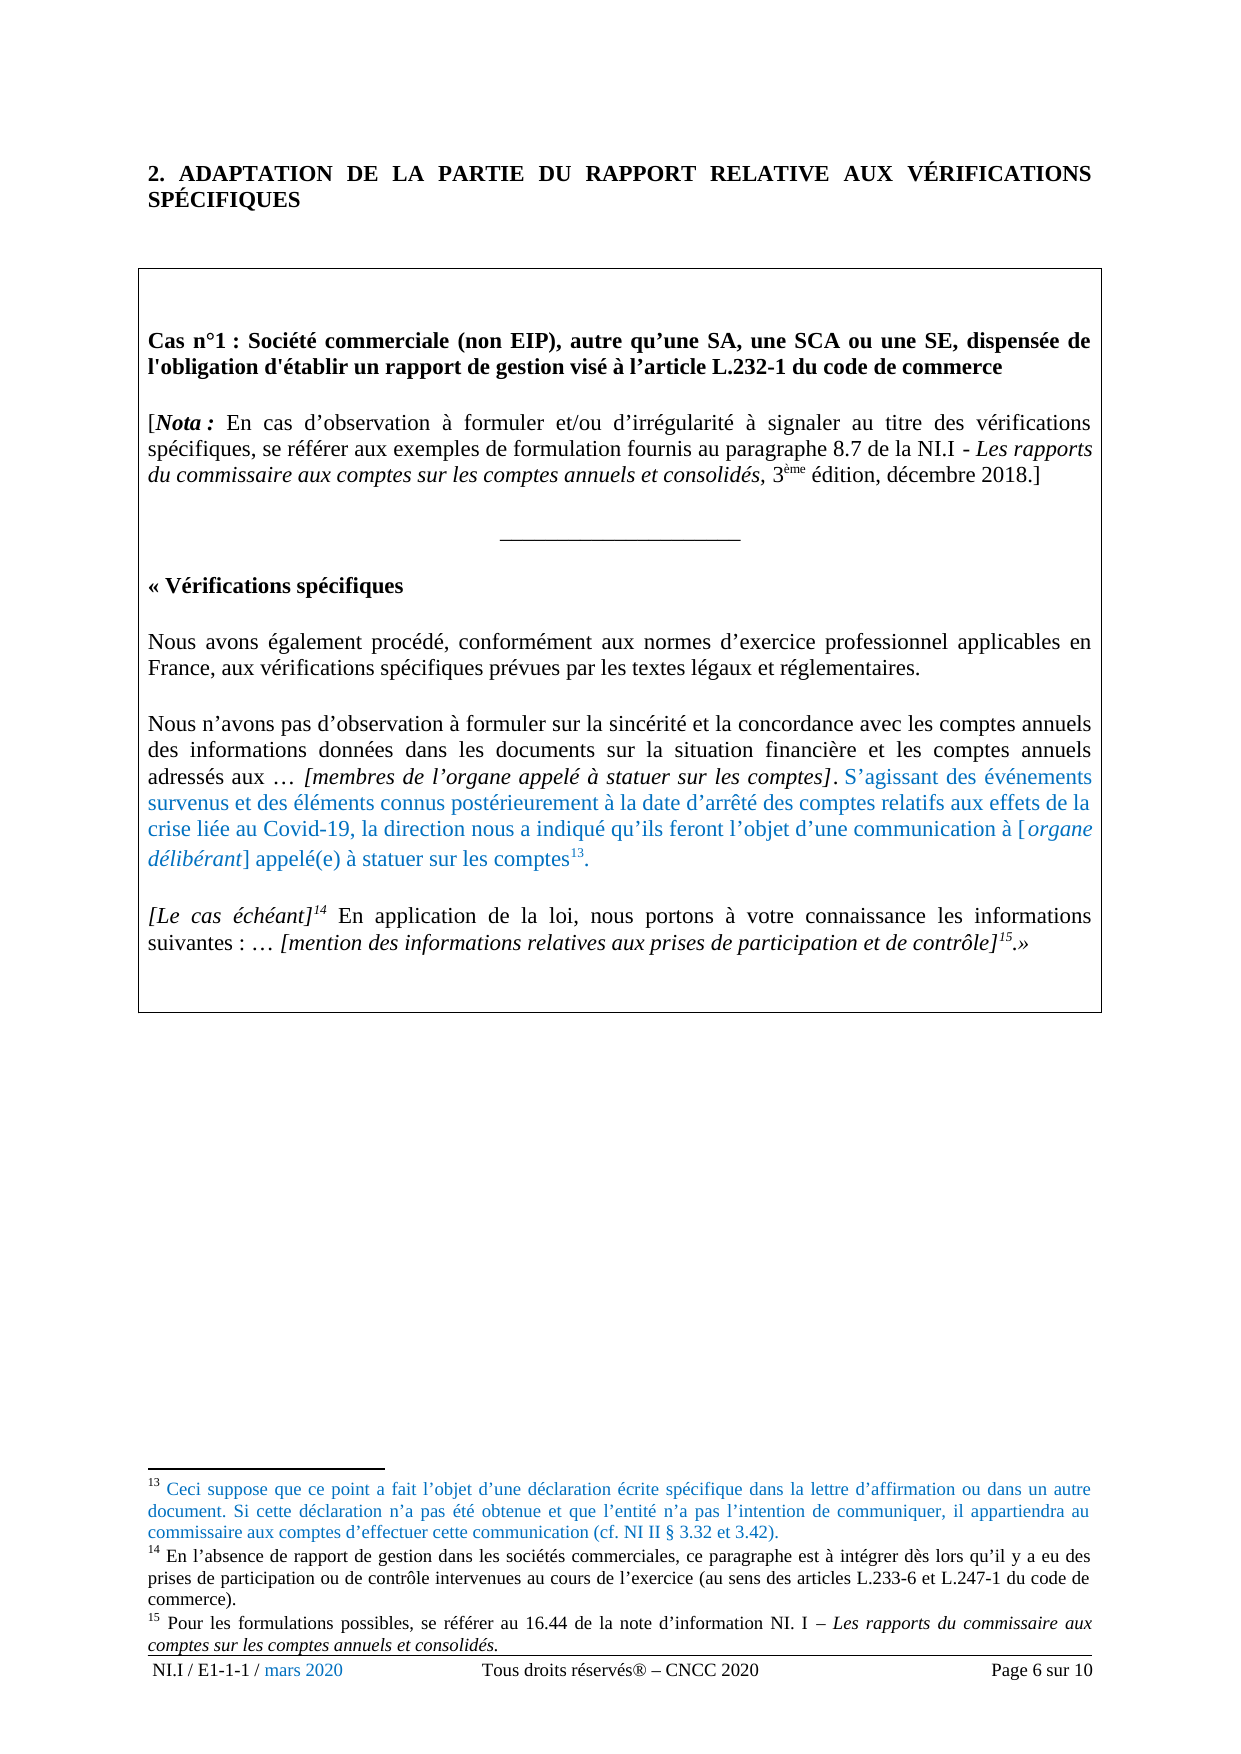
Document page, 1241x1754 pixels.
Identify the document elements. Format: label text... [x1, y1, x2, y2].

text « Vérifications spécifiques [139, 569, 1101, 599]
text Nous n’avons pas d’observation à formuler sur la sincérité et la concordance avec les comptes annuels des informations données dans les documents sur la situation financière et les comptes annuels adressés aux … [membres de l’organe appelé à statuer sur les comptes]. S’agissant des événements survenus et des éléments connus postérieurement à la date d’arrêté des comptes relatifs aux effets de la crise liée au Covid-19, la direction nous a indiqué qu’ils feront l’objet d’une communication à [organe délibérant] appelé(e) à statuer sur les comptes. [139, 707, 1101, 873]
text 2. ADAPTATION DE LA PARTIE DU RAPPORT RELATIVE AUX VÉRIFICATIONS SPÉCIFIQUES [148, 160, 1092, 213]
text _____________________ [139, 514, 1101, 543]
text Cas n°1 : Société commerciale (non EIP), autre qu’une SA, une SCA ou une SE, dispensée de l'obligation d'établir un rapport de gestion visé à l’article L.232-1 du code de commerce [139, 324, 1101, 380]
text Nous avons également procédé, conformément aux normes d’exercice professionnel applicables en France, aux vérifications spécifiques prévues par les textes légaux et réglementaires. [139, 625, 1101, 681]
text [Nota : En cas d’observation à formuler et/ou d’irrégularité à signaler au titre des vérifications spécifiques, se référer aux exemples de formulation fournis au paragraphe 8.7 de la NI.I - Les rapports du commissaire aux comptes sur les comptes annuels et consolidés, 3ème édition, décembre 2018.] [139, 406, 1101, 488]
text [Le cas échéant] En application de la loi, nous portons à votre connaissance les informations suivantes : … [mention des informations relatives aux prises de participation et de contrôle].» [139, 899, 1101, 955]
